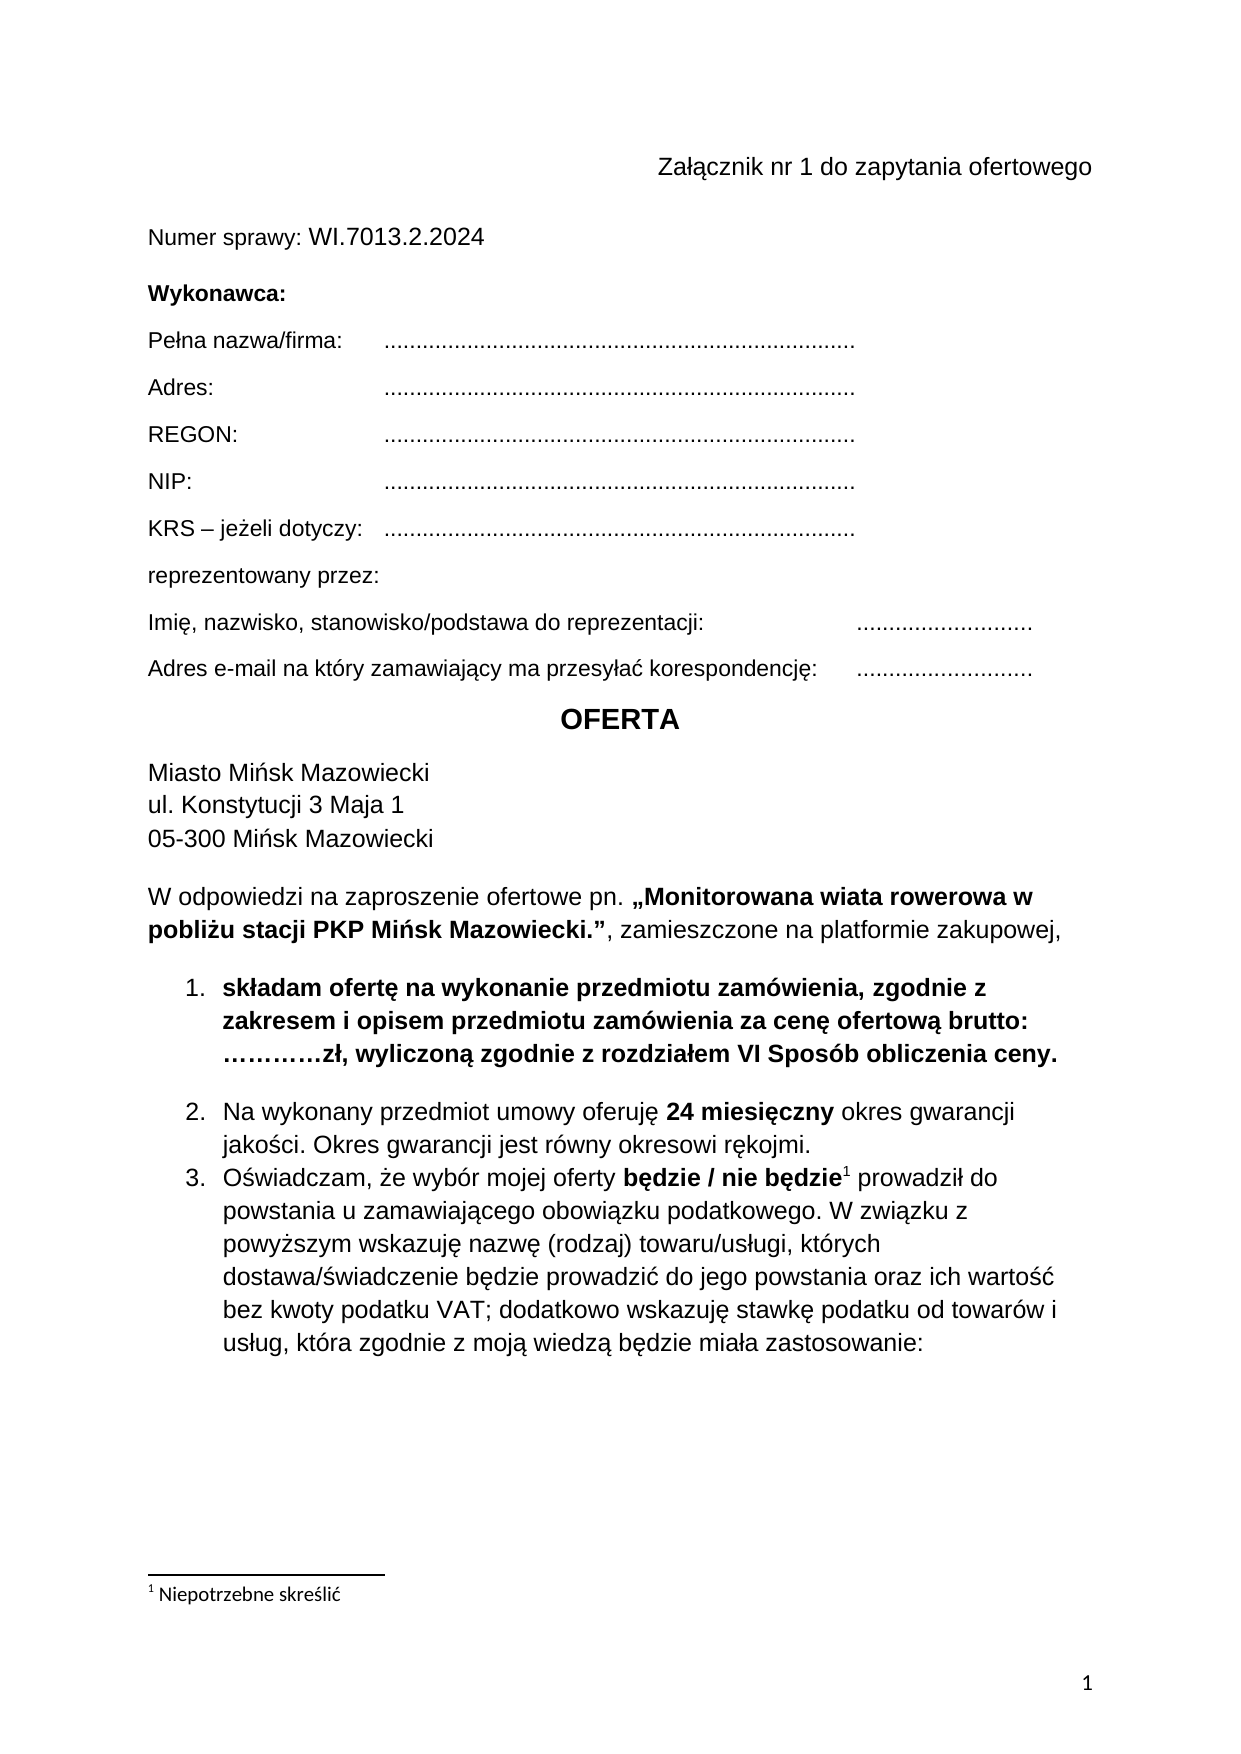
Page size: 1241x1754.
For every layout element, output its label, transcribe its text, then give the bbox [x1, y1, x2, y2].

text reprezentowany przez: [148, 562, 1092, 588]
text REGON: [148, 421, 1092, 447]
text OFERTA [148, 702, 1092, 736]
text ul. Konstytucji 3 Maja 1 [148, 791, 1092, 819]
text 05-300 Mińsk Mazowiecki [148, 823, 1092, 852]
list Oświadczam, że wybór mojej oferty będzie / nie będzie prowadził do powstania u zamawiającego obowiązku podatkowego. W związku z powyższym wskazuję nazwę (rodzaj) towaru/usługi, których dostawa/świadczenie będzie prowadzić do jego powstania oraz ich wartość bez kwoty podatku VAT; dodatkowo wskazuję stawkę podatku od towarów i usług, która zgodnie z moją wiedzą będzie miała zastosowanie: [185, 1163, 1092, 1357]
text Miasto Mińsk Mazowiecki [148, 757, 1092, 786]
text Adres e-mail na który zamawiający ma przesyłać korespondencję: [148, 655, 1092, 682]
text NIP: [148, 468, 1092, 494]
text Pełna nazwa/firma: [148, 327, 1092, 354]
text KRS – jeżeli dotyczy: [148, 515, 1092, 541]
text Numer sprawy: WI.7013.2.2024 [148, 222, 1092, 251]
list składam ofertę na wykonanie przedmiotu zamówienia, zgodnie z zakresem i opisem przedmiotu zamówienia za cenę ofertową brutto: …………zł, wyliczoną zgodnie z rozdziałem VI Sposób obliczenia ceny. [185, 973, 1092, 1067]
text Załącznik nr 1 do zapytania ofertowego [148, 152, 1092, 181]
list Na wykonany przedmiot umowy oferuję 24 miesięczny okres gwarancji jakości. Okres gwarancji jest równy okresowi rękojmi. [185, 1097, 1092, 1158]
text Wykonawca: [148, 280, 1092, 307]
text Imię, nazwisko, stanowisko/podstawa do reprezentacji: [148, 608, 1092, 635]
text W odpowiedzi na zaproszenie ofertowe pn. „Monitorowana wiata rowerowa w pobliżu stacji PKP Mińsk Mazowiecki.”, zamieszczone na platformie zakupowej, [148, 882, 1092, 943]
text Adres: [148, 374, 1092, 401]
